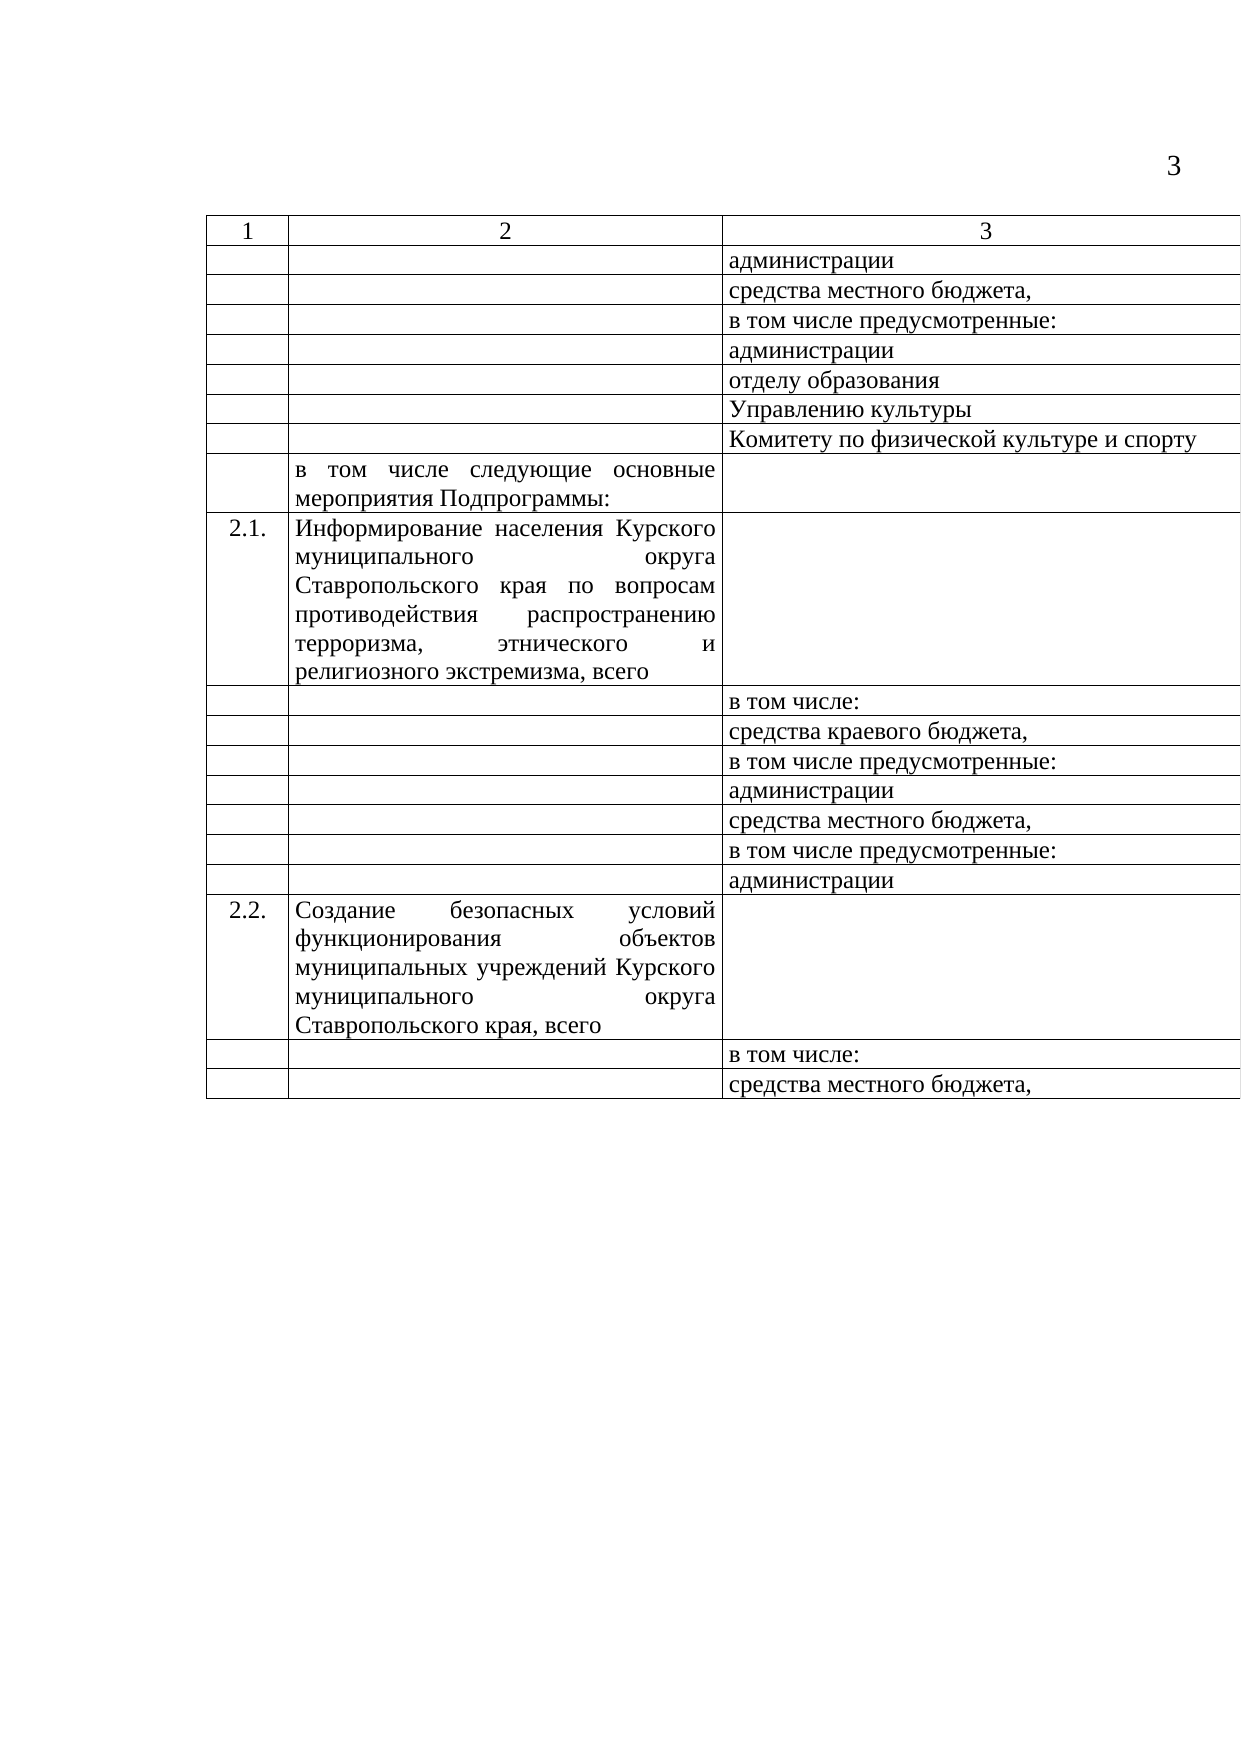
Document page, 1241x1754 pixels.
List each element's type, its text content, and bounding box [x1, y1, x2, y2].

table_cell [207, 335, 288, 364]
table_cell [289, 1069, 722, 1098]
table_cell 2.2. [207, 895, 288, 1038]
table_header 2 [289, 216, 722, 244]
table_cell [289, 805, 722, 834]
table_cell [289, 686, 722, 715]
table_cell [289, 746, 722, 774]
table_cell [289, 1040, 722, 1068]
table_cell [207, 865, 288, 894]
table_cell [289, 246, 722, 274]
table_cell [289, 335, 722, 364]
table_cell [207, 746, 288, 774]
table_cell Комитету по физической культуре и спорту [723, 424, 1240, 453]
table_cell в том числе предусмотренные: [723, 305, 1240, 334]
table_cell администрации [723, 776, 1240, 804]
table_cell в том числе следующие основные мероприятия Подпрограммы: [289, 454, 722, 512]
table_cell средства краевого бюджета, [723, 716, 1240, 745]
table_cell [289, 424, 722, 453]
table_cell [289, 395, 722, 423]
table_cell [289, 305, 722, 334]
table_cell [289, 365, 722, 393]
table_cell администрации [723, 246, 1240, 274]
table_cell [207, 275, 288, 304]
table_cell [207, 1069, 288, 1098]
table_cell средства местного бюджета, [723, 1069, 1240, 1098]
table_cell [289, 776, 722, 804]
table_cell [207, 835, 288, 864]
table_header 3 [723, 216, 1240, 244]
table_cell администрации [723, 865, 1240, 894]
table_cell [207, 246, 288, 274]
table_cell [207, 395, 288, 423]
table_cell [207, 686, 288, 715]
table_cell [723, 454, 1240, 512]
table_cell [207, 424, 288, 453]
table_cell в том числе: [723, 1040, 1240, 1068]
table_cell Информирование населения Курского муниципального округа Ставропольского края по вопросам противодействия распространению терроризма, этнического и религиозного экстремизма, всего [289, 513, 722, 685]
table_cell [207, 1040, 288, 1068]
table_cell 2.1. [207, 513, 288, 685]
table_cell [207, 454, 288, 512]
table_cell в том числе предусмотренные: [723, 746, 1240, 774]
table_cell [723, 513, 1240, 685]
table_cell Управлению культуры [723, 395, 1240, 423]
table_header 1 [207, 216, 288, 244]
table_cell средства местного бюджета, [723, 805, 1240, 834]
table_cell [207, 805, 288, 834]
table_cell [723, 895, 1240, 1038]
table_cell в том числе предусмотренные: [723, 835, 1240, 864]
table_cell средства местного бюджета, [723, 275, 1240, 304]
table_cell [289, 275, 722, 304]
table_cell [207, 365, 288, 393]
table_cell отделу образования [723, 365, 1240, 393]
table_cell [289, 835, 722, 864]
table_cell Создание безопасных условий функционирования объектов муниципальных учреждений Курского муниципального округа Ставропольского края, всего [289, 895, 722, 1038]
table_cell [207, 305, 288, 334]
table_cell администрации [723, 335, 1240, 364]
table_cell [207, 716, 288, 745]
text 3 [207, 148, 1181, 181]
table_cell в том числе: [723, 686, 1240, 715]
table_cell [207, 776, 288, 804]
table_cell [289, 716, 722, 745]
table_cell [289, 865, 722, 894]
